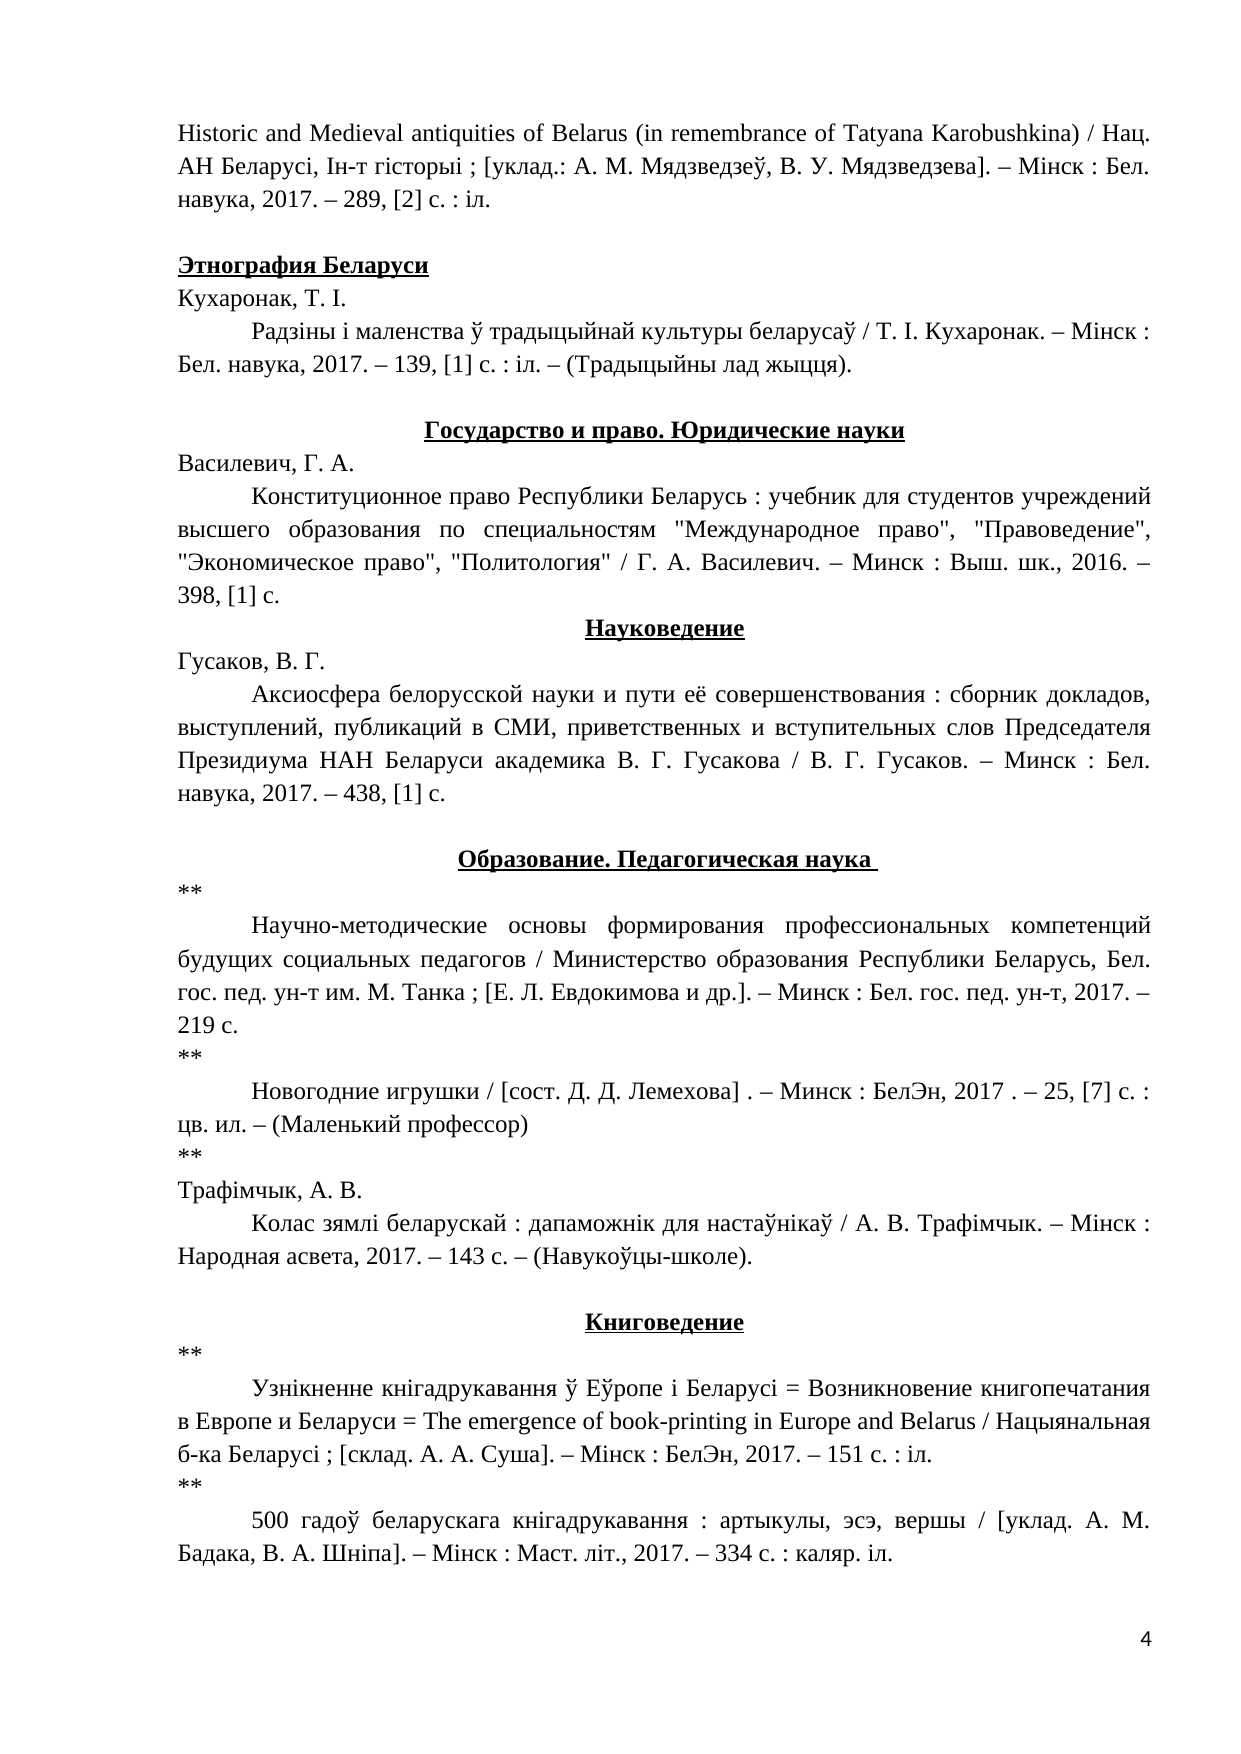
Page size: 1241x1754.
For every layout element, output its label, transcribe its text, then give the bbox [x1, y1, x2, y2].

text Книговедение [177, 1274, 1152, 1336]
text ** [177, 1043, 1152, 1071]
text Аксиосфера белорусской науки и пути её совершенствования : сборник докладов, выступлений, публикаций в СМИ, приветственных и вступительных слов Председателя Президиума НАН Беларуси академика В. Г. Гусакова / В. Г. Гусаков. – Минск : Бел. навука, 2017. – 438, [1] с. [177, 679, 1152, 807]
text Колас зямлі беларускай : дапаможнік для настаўнікаў / А. В. Трафімчык. – Мінск : Народная асвета, 2017. – 143 с. – (Навукоўцы-школе). [177, 1208, 1152, 1269]
text 500 гадоў беларускага кнігадрукавання : артыкулы, эсэ, вершы / [уклад. А. М. Бадака, В. А. Шніпа]. – Мінск : Маст. літ., 2017. – 334 с. : каляр. іл. [177, 1505, 1152, 1567]
text ** [177, 878, 1152, 906]
text Конституционное право Республики Беларусь : учебник для студентов учреждений высшего образования по специальностям "Международное право", "Правоведение", "Экономическое право", "Политология" / Г. А. Василевич. – Минск : Выш. шк., 2016. – 398, [1] с. [177, 481, 1152, 609]
text Образование. Педагогическая наука [177, 844, 1152, 873]
text Василевич, Г. А. [177, 448, 1152, 477]
text ** [177, 1340, 1152, 1369]
text Кухаронак, Т. І. [177, 283, 1152, 312]
text Этнография Беларуси [177, 250, 1152, 279]
text Узнікненне кнігадрукавання ў Еўропе і Беларусі = Возникновение книгопечатания в Европе и Беларуси = The emergence of book-printing in Europe and Belarus / Нацыянальная б-ка Беларусі ; [склад. А. А. Суша]. – Мінск : БелЭн, 2017. – 151 с. : іл. [177, 1373, 1152, 1468]
text ** [177, 1472, 1152, 1501]
text Трафімчык, А. В. [177, 1175, 1152, 1203]
text Радзіны і маленства ў традыцыйнай культуры беларусаў / Т. І. Кухаронак. – Мінск : Бел. навука, 2017. – 139, [1] с. : іл. – (Традыцыйны лад жыцця). [177, 316, 1152, 378]
text Государство и право. Юридические науки [177, 415, 1152, 444]
text Новогодние игрушки / [сост. Д. Д. Лемехова] . – Минск : БелЭн, 2017 . – 25, [7] с. : цв. ил. – (Маленький профессор) [177, 1076, 1152, 1137]
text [177, 118, 1152, 213]
text ** [177, 1142, 1152, 1171]
text Гусаков, В. Г. [177, 646, 1152, 675]
text Научно-методические основы формирования профессиональных компетенций будущих социальных педагогов / Министерство образования Республики Беларусь, Бел. гос. пед. ун-т им. М. Танка ; [Е. Л. Евдокимова и др.]. – Минск : Бел. гос. пед. ун-т, 2017. – 219 с. [177, 911, 1152, 1038]
text Науковедение [177, 613, 1152, 642]
